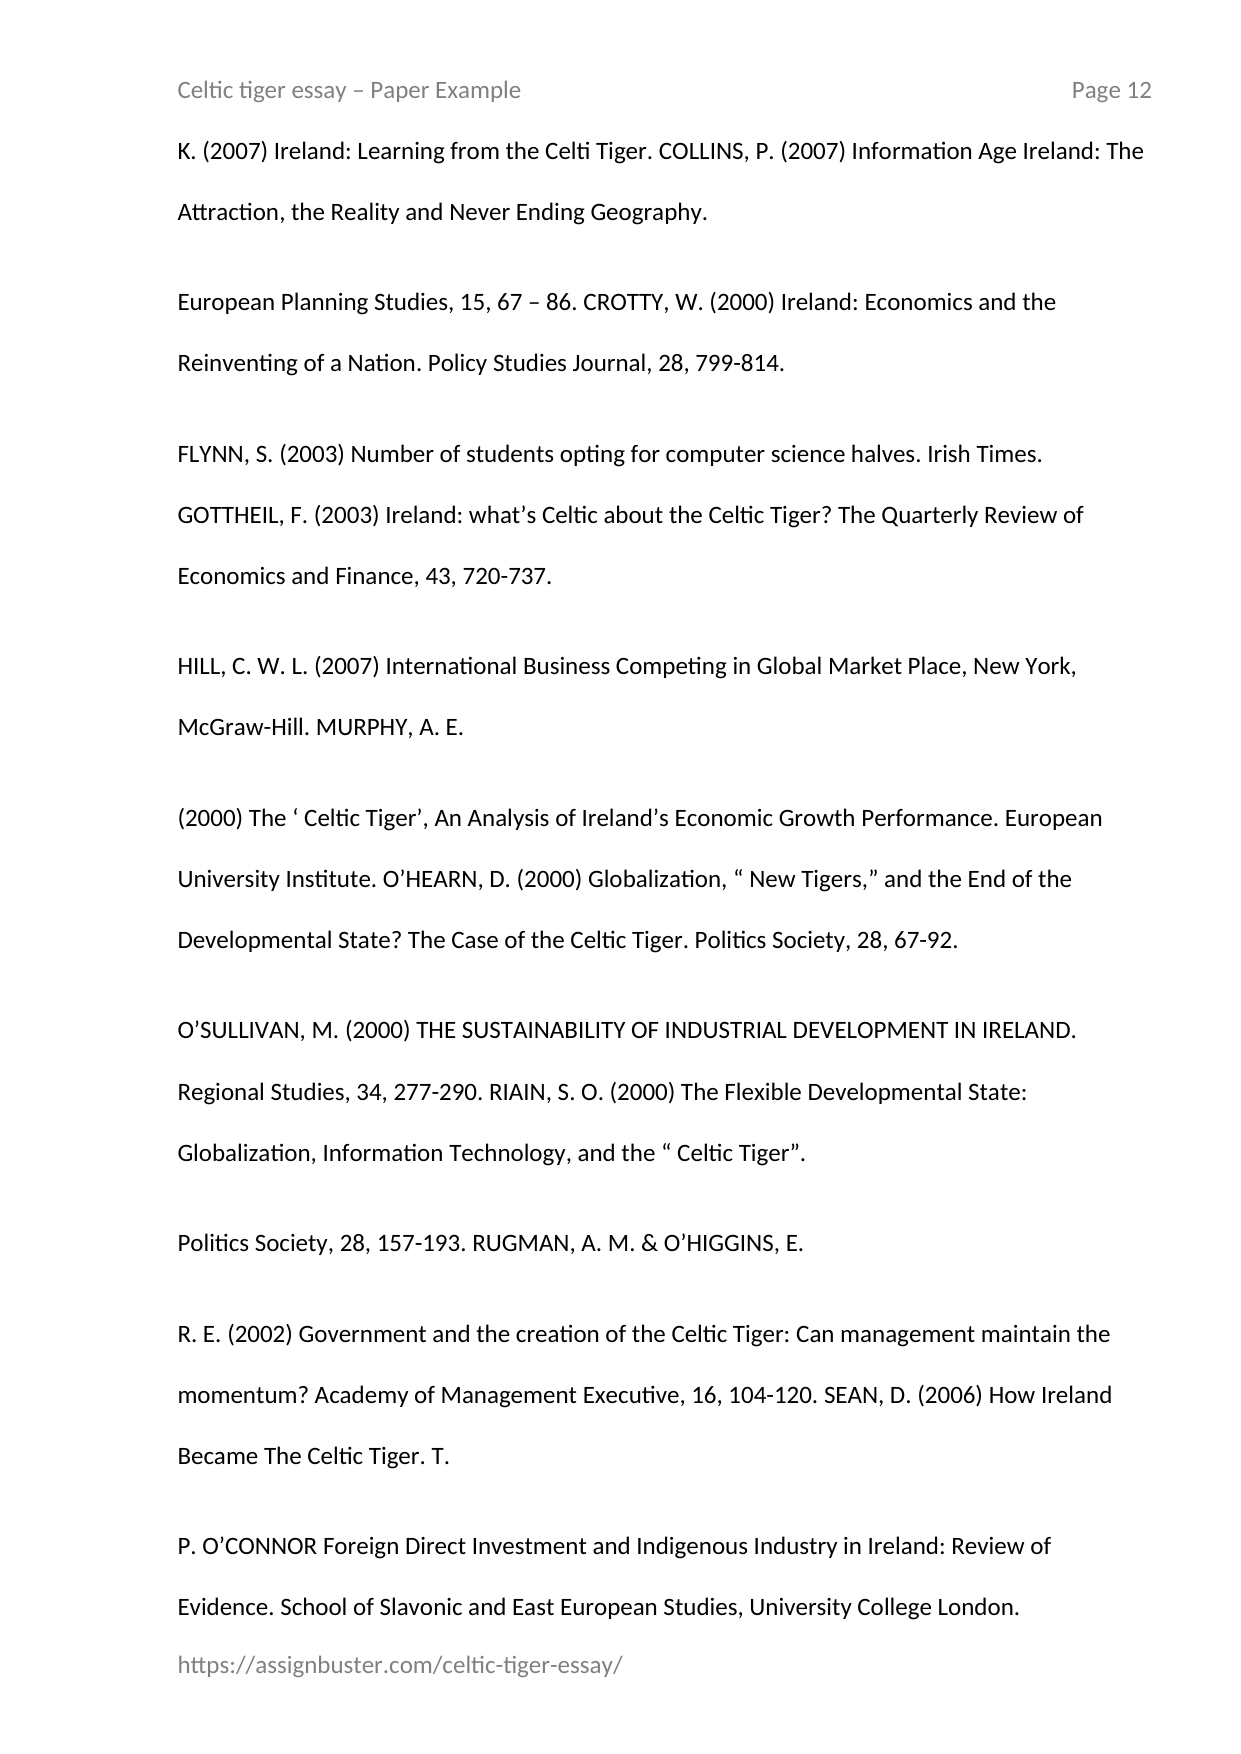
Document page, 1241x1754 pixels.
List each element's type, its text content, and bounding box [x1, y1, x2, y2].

text R. E. (2002) Government and the creation of the Celtic Tiger: Can management maintain the momentum? Academy of Management Executive, 16, 104-120. SEAN, D. (2006) How Ireland Became The Celtic Tiger. T. [177, 1318, 1152, 1470]
text K. (2007) Ireland: Learning from the Celti Tiger. COLLINS, P. (2007) Information Age Ireland: The Attraction, the Reality and Never Ending Geography. [177, 135, 1152, 226]
text Politics Society, 28, 157-193. RUGMAN, A. M. & O’HIGGINS, E. [177, 1227, 1152, 1258]
text FLYNN, S. (2003) Number of students opting for computer science halves. Irish Times. GOTTHEIL, F. (2003) Ireland: what’s Celtic about the Celtic Tiger? The Quarterly Review of Economics and Finance, 43, 720-737. [177, 438, 1152, 591]
text HILL, C. W. L. (2007) International Business Competing in Global Market Place, New York, McGraw-Hill. MURPHY, A. E. [177, 651, 1152, 742]
text P. O’CONNOR Foreign Direct Investment and Indigenous Industry in Ireland: Review of Evidence. School of Slavonic and East European Studies, University College London. [177, 1530, 1152, 1622]
text European Planning Studies, 15, 67 – 86. CROTTY, W. (2000) Ireland: Economics and the Reinventing of a Nation. Policy Studies Journal, 28, 799-814. [177, 286, 1152, 378]
text O’SULLIVAN, M. (2000) THE SUSTAINABILITY OF INDUSTRIAL DEVELOPMENT IN IRELAND. Regional Studies, 34, 277-290. RIAIN, S. O. (2000) The Flexible Developmental State: Globalization, Information Technology, and the “ Celtic Tiger”. [177, 1015, 1152, 1167]
text (2000) The ‘ Celtic Tiger’, An Analysis of Ireland’s Economic Growth Performance. European University Institute. O’HEARN, D. (2000) Globalization, “ New Tigers,” and the End of the Developmental State? The Case of the Celtic Tiger. Politics Society, 28, 67-92. [177, 802, 1152, 955]
